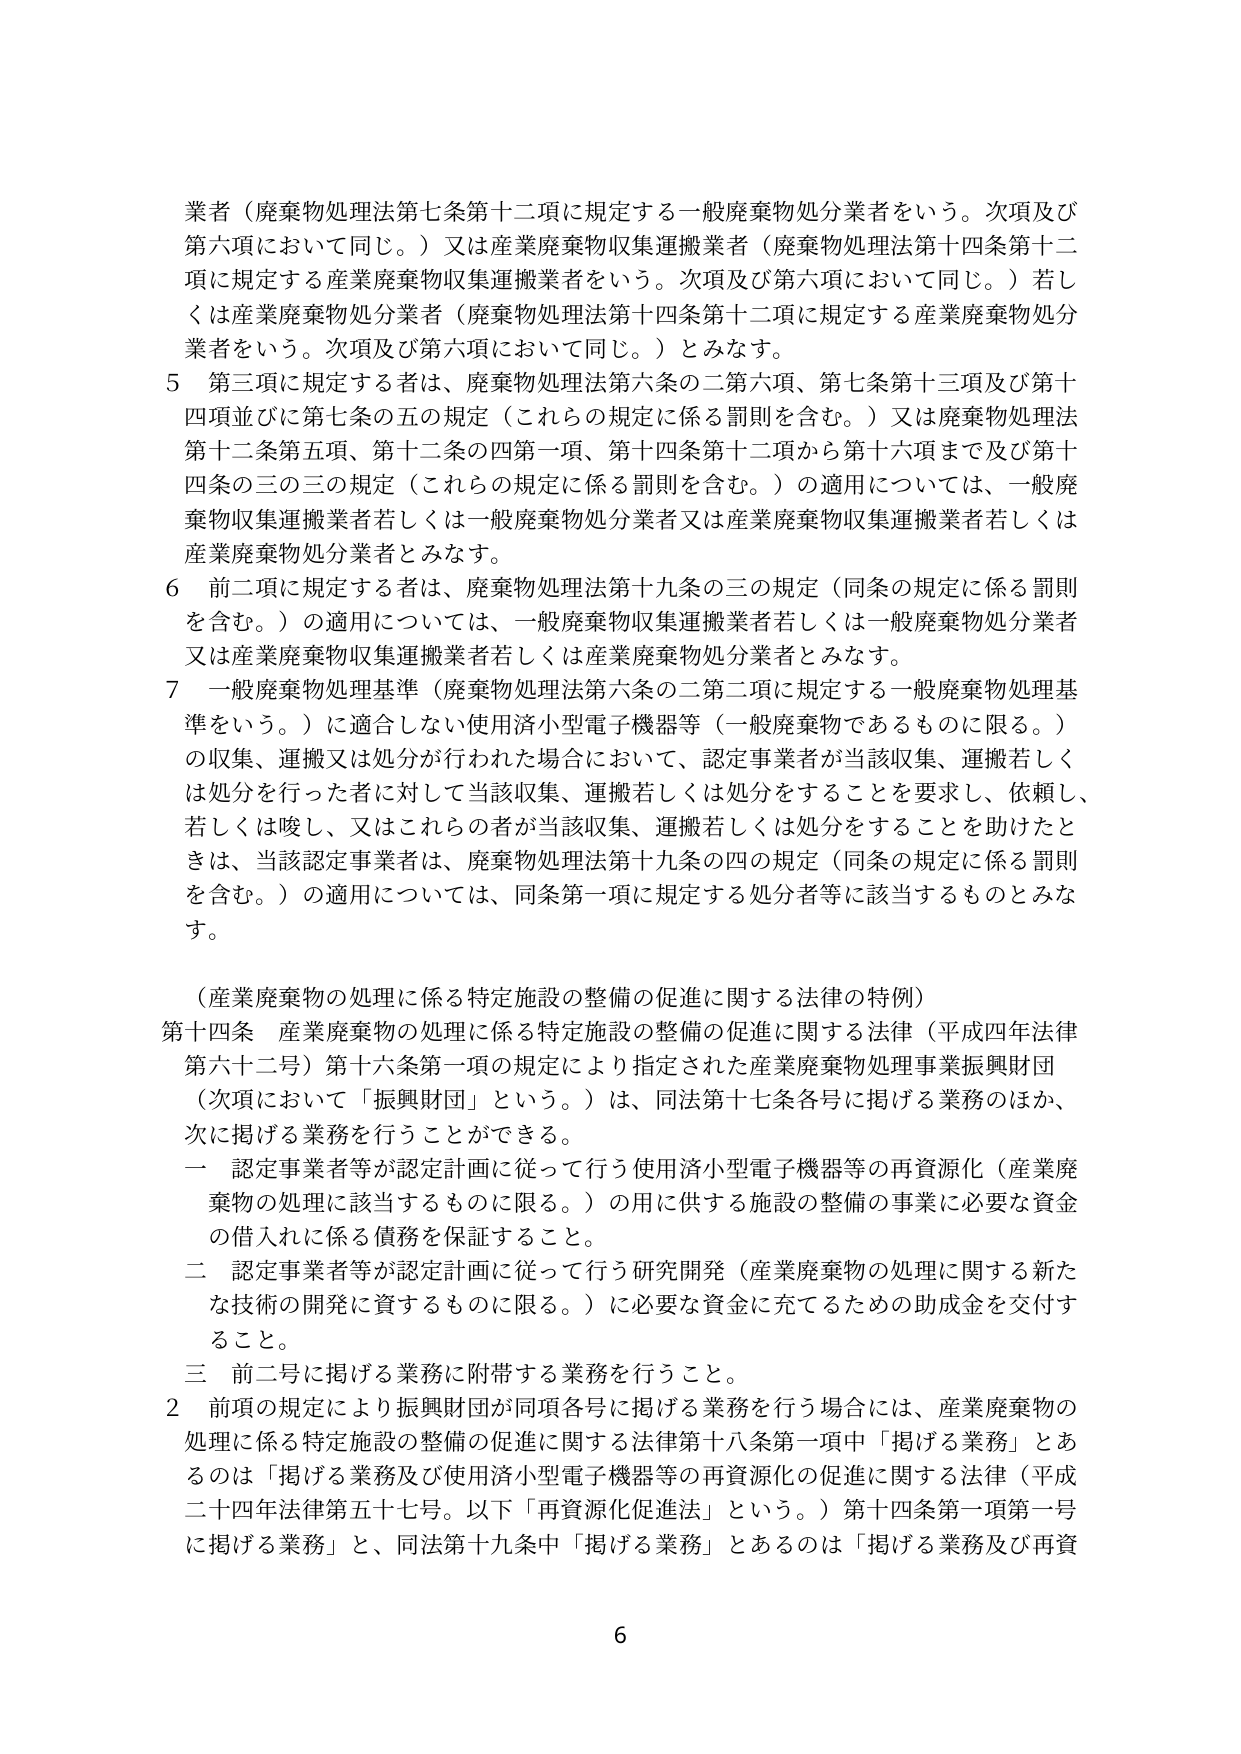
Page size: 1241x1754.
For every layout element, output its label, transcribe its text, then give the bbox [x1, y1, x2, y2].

text ６ 前二項に規定する者は、廃棄物処理法第十九条の三の規定（同条の規定に係る罰則を含む。）の適用については、一般廃棄物収集運搬業者若しくは一般廃棄物処分業者又は産業廃棄物収集運搬業者若しくは産業廃棄物処分業者とみなす。 [161, 569, 1079, 672]
text 三 前二号に掲げる業務に附帯する業務を行うこと。 [184, 1355, 1079, 1389]
text ７ 一般廃棄物処理基準（廃棄物処理法第六条の二第二項に規定する一般廃棄物処理基準をいう。）に適合しない使用済小型電子機器等（一般廃棄物であるものに限る。）の収集、運搬又は処分が行われた場合において、認定事業者が当該収集、運搬若しくは処分を行った者に対して当該収集、運搬若しくは処分をすることを要求し、依頼し、若しくは唆し、又はこれらの者が当該収集、運搬若しくは処分をすることを助けたときは、当該認定事業者は、廃棄物処理法第十九条の四の規定（同条の規定に係る罰則を含む。）の適用については、同条第一項に規定する処分者等に該当するものとみなす。 [161, 672, 1079, 945]
text 第十四条 産業廃棄物の処理に係る特定施設の整備の促進に関する法律（平成四年法律第六十二号）第十六条第一項の規定により指定された産業廃棄物処理事業振興財団（次項において「振興財団」という。）は、同法第十七条各号に掲げる業務のほか、次に掲げる業務を行うことができる。 [161, 1014, 1079, 1150]
text ５ 第三項に規定する者は、廃棄物処理法第六条の二第六項、第七条第十三項及び第十四項並びに第七条の五の規定（これらの規定に係る罰則を含む。）又は廃棄物処理法第十二条第五項、第十二条の四第一項、第十四条第十二項から第十六項まで及び第十四条の三の三の規定（これらの規定に係る罰則を含む。）の適用については、一般廃棄物収集運搬業者若しくは一般廃棄物処分業者又は産業廃棄物収集運搬業者若しくは産業廃棄物処分業者とみなす。 [161, 364, 1079, 569]
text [161, 194, 1079, 364]
text 一 認定事業者等が認定計画に従って行う使用済小型電子機器等の再資源化（産業廃棄物の処理に該当するものに限る。）の用に供する施設の整備の事業に必要な資金の借入れに係る債務を保証すること。 [184, 1150, 1079, 1253]
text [161, 1389, 1079, 1560]
text 二 認定事業者等が認定計画に従って行う研究開発（産業廃棄物の処理に関する新たな技術の開発に資するものに限る。）に必要な資金に充てるための助成金を交付すること。 [184, 1253, 1079, 1355]
text （産業廃棄物の処理に係る特定施設の整備の促進に関する法律の特例） [184, 979, 1079, 1014]
